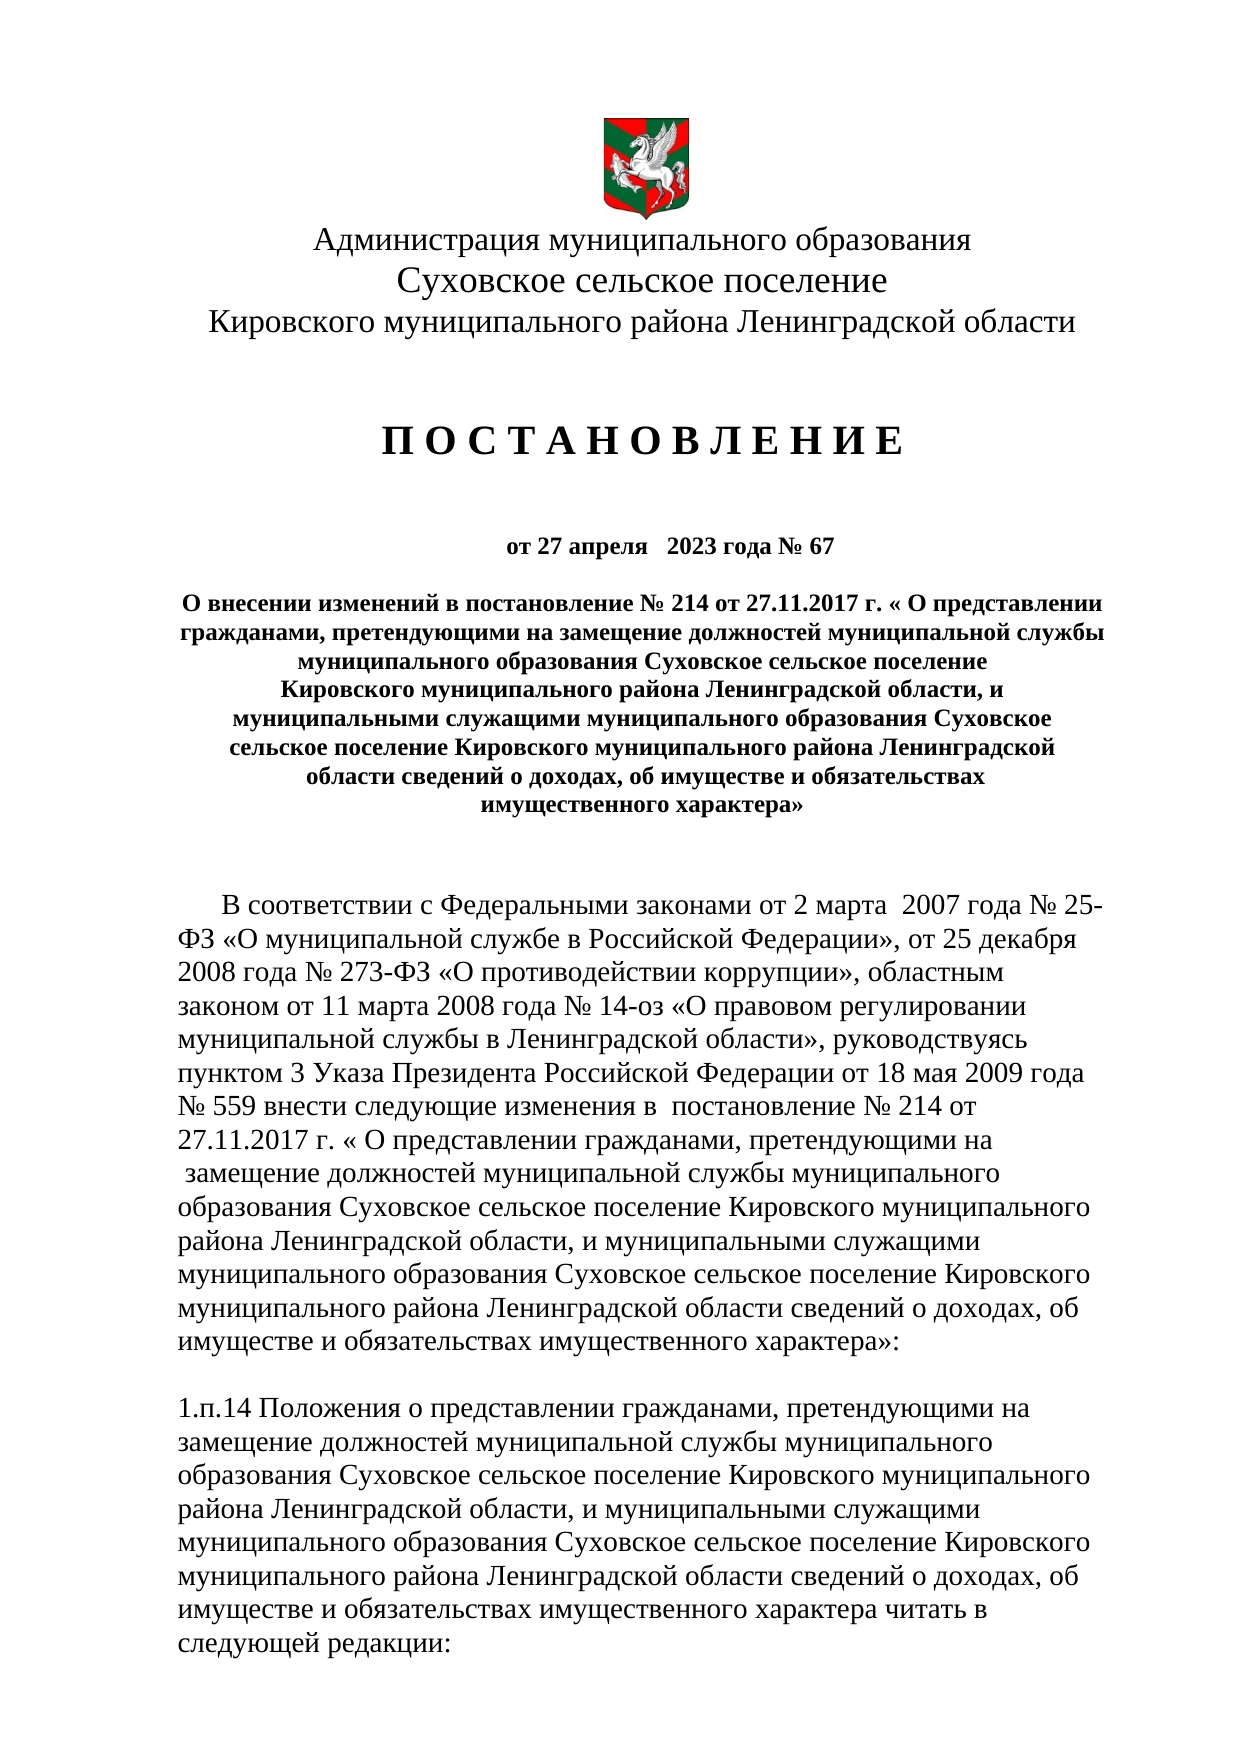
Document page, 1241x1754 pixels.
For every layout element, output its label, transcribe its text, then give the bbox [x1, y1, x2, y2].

title области сведений о доходах, об имуществе и обязательствах [177, 761, 1107, 789]
text Суховское сельское поселение [177, 258, 1107, 301]
text Кировского муниципального района Ленинградской области [177, 301, 1107, 339]
title имущественного характера» [177, 789, 1107, 818]
title муниципального образования Суховское сельское поселение [177, 646, 1107, 674]
title П О С Т А Н О В Л Е Н И Е [177, 416, 1107, 464]
text от 27 апреля 2023 года № 67 [177, 531, 1107, 559]
text 1.п.14 Положения о представлении гражданами, претендующими на замещение должностей муниципальной службы муниципального образования Суховское сельское поселение Кировского муниципального района Ленинградской области, и муниципальными служащими муниципального образования Суховское сельское поселение Кировского муниципального района Ленинградской области сведений о доходах, об имуществе и обязательствах имущественного характера читать в следующей редакции: [177, 1390, 1107, 1659]
picture [603, 118, 689, 220]
text В соответствии с Федеральными законами от 2 марта 2007 года № 25-ФЗ «О муниципальной службе в Российской Федерации», от 25 декабря 2008 года № 273-ФЗ «О противодействии коррупции», областным законом от 11 марта 2008 года № 14-оз «О правовом регулировании муниципальной службы в Ленинградской области», руководствуясь пунктом 3 Указа Президента Российской Федерации от 18 мая 2009 года № 559 внести следующие изменения в постановление № 214 от 27.11.2017 г. « О представлении гражданами, претендующими на [177, 887, 1107, 1156]
title О внесении изменений в постановление № 214 от 27.11.2017 г. « О представлении гражданами, претендующими на замещение должностей муниципальной службы [177, 588, 1107, 646]
title Кировского муниципального района Ленинградской области, и муниципальными служащими муниципального образования Суховское [177, 674, 1107, 732]
text замещение должностей муниципальной службы муниципального образования Суховское сельское поселение Кировского муниципального района Ленинградской области, и муниципальными служащими муниципального образования Суховское сельское поселение Кировского муниципального района Ленинградской области сведений о доходах, об имуществе и обязательствах имущественного характера»: [177, 1156, 1107, 1357]
title сельское поселение Кировского муниципального района Ленинградской [177, 732, 1107, 761]
text Администрация муниципального образования [177, 219, 1107, 258]
